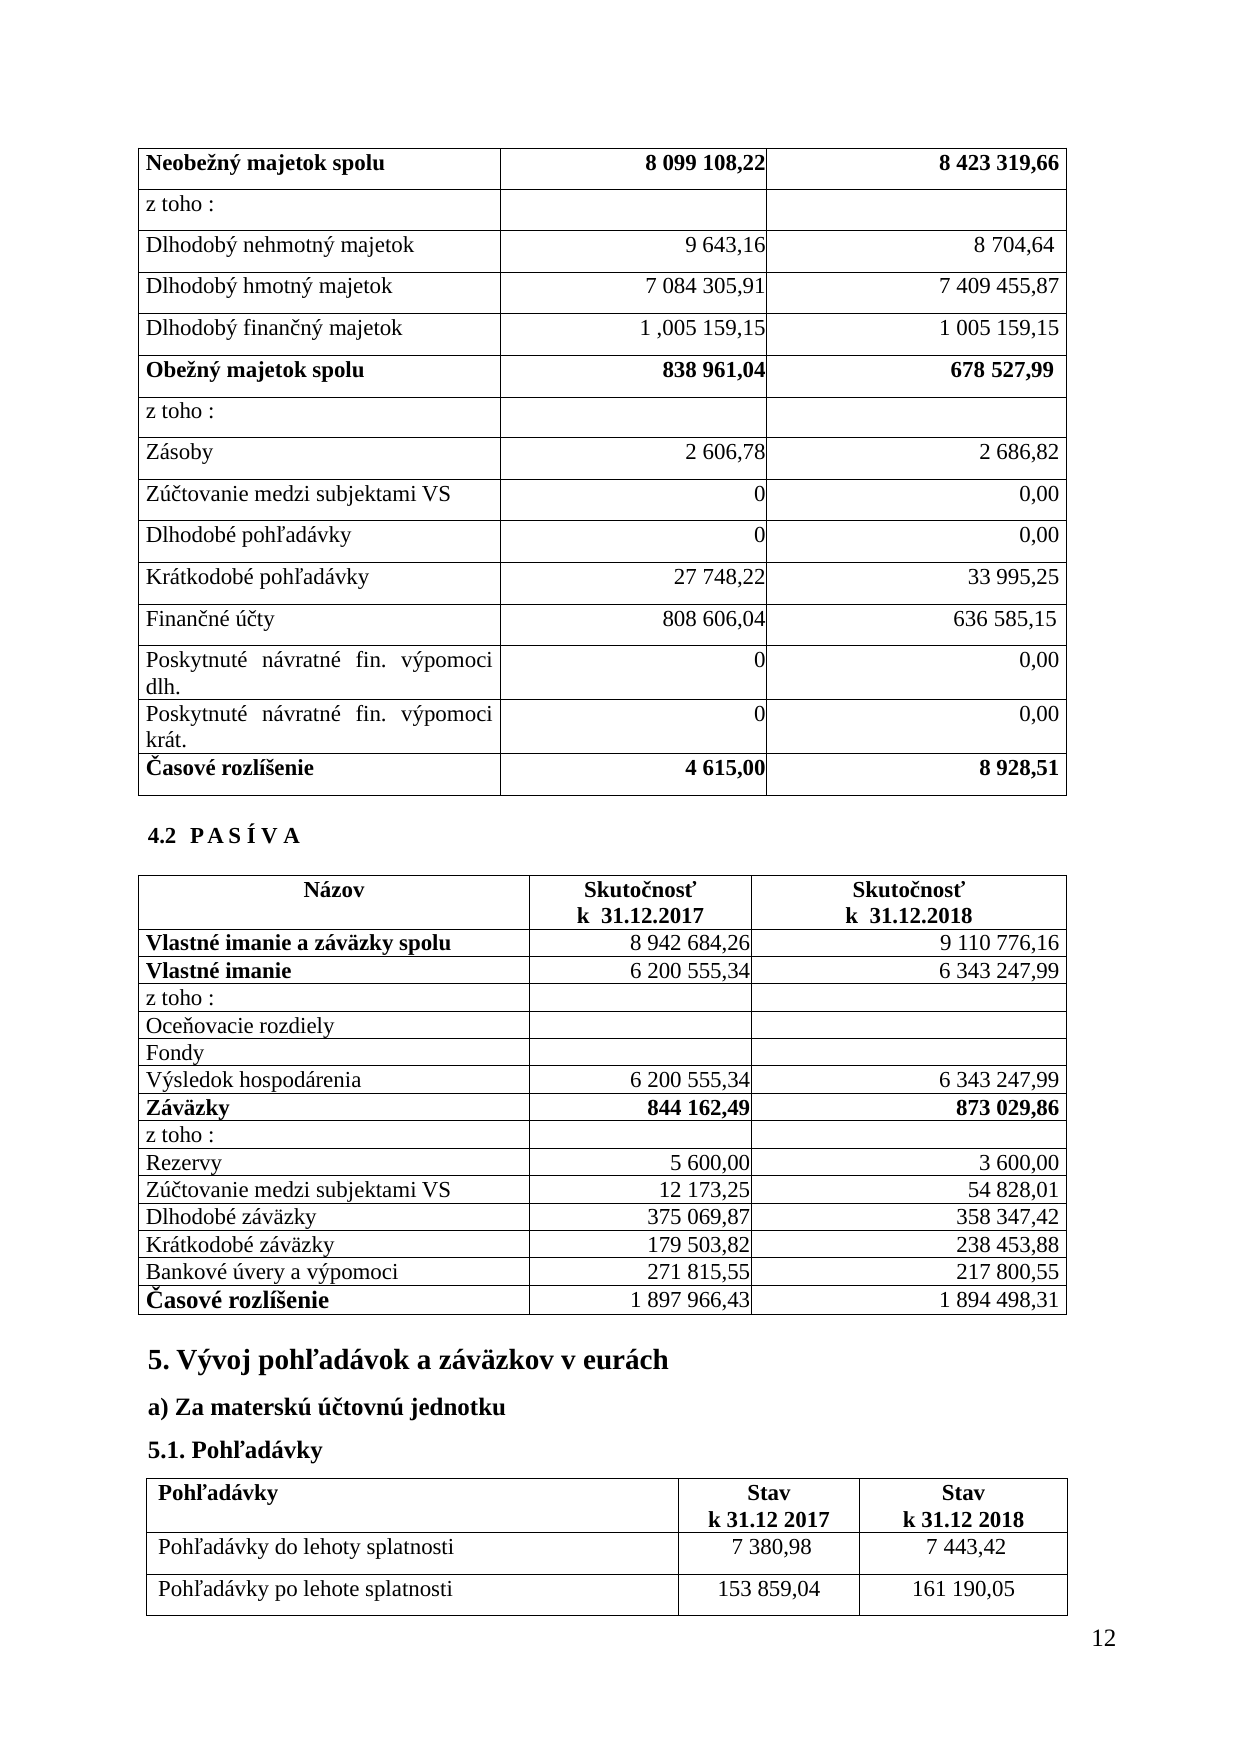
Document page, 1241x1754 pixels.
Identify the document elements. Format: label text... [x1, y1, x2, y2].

table_cell 6 343 247,99 [752, 1066, 1066, 1093]
table_cell 33 995,25 [767, 563, 1066, 604]
table_cell 0 [501, 480, 766, 520]
table_cell 0,00 [767, 521, 1066, 562]
table_cell 9 110 776,16 [752, 930, 1066, 956]
table_cell Rezervy [139, 1149, 529, 1175]
table_cell Poskytnuté návratné fin. výpomoci krát. [139, 700, 500, 753]
table_cell 179 503,82 [530, 1231, 751, 1257]
table_cell Záväzky [139, 1094, 529, 1120]
table_cell 5 600,00 [530, 1149, 751, 1175]
table_cell [530, 1121, 751, 1148]
table_header Skutočnosť k 31.12.2017 [530, 876, 751, 928]
table_cell 0 [501, 521, 766, 562]
table_cell 217 800,55 [752, 1258, 1066, 1284]
table_cell [530, 1039, 751, 1065]
table_cell Neobežný majetok spolu [139, 149, 500, 189]
list P A S Í V A [148, 822, 1116, 848]
table_cell [501, 190, 766, 230]
table_cell 808 606,04 [501, 605, 766, 645]
table_cell [752, 1121, 1066, 1148]
table_cell Finančné účty [139, 605, 500, 645]
table_cell Oceňovacie rozdiely [139, 1012, 529, 1038]
table_cell 2 606,78 [501, 438, 766, 479]
table_cell Dlhodobé pohľadávky [139, 521, 500, 562]
table_cell 9 643,16 [501, 231, 766, 272]
table_cell [752, 1039, 1066, 1065]
table_cell Vlastné imanie a záväzky spolu [139, 930, 529, 956]
table_cell 0 [501, 646, 766, 699]
table_cell Dlhodobý nehmotný majetok [139, 231, 500, 272]
table_cell 238 453,88 [752, 1231, 1066, 1257]
table_cell Pohľadávky do lehoty splatnosti [147, 1533, 678, 1574]
table_cell Poskytnuté návratné fin. výpomoci dlh. [139, 646, 500, 699]
table_cell 844 162,49 [530, 1094, 751, 1120]
table_header Názov [139, 876, 529, 928]
table_header Stav k 31.12 2018 [860, 1479, 1067, 1532]
table_cell 375 069,87 [530, 1204, 751, 1230]
table_cell 678 527,99 [767, 356, 1066, 397]
table_cell 161 190,05 [860, 1575, 1067, 1615]
table_cell Obežný majetok spolu [139, 356, 500, 397]
table_cell 6 200 555,34 [530, 1066, 751, 1093]
table_cell 1 ,005 159,15 [501, 314, 766, 355]
table_cell 1 894 498,31 [752, 1286, 1066, 1314]
table_cell 1 897 966,43 [530, 1286, 751, 1314]
table_cell 27 748,22 [501, 563, 766, 604]
table_cell 3 600,00 [752, 1149, 1066, 1175]
table_cell 6 343 247,99 [752, 957, 1066, 983]
table_cell Krátkodobé pohľadávky [139, 563, 500, 604]
table_cell 54 828,01 [752, 1176, 1066, 1202]
table_cell Dlhodobý finančný majetok [139, 314, 500, 355]
table_cell 12 173,25 [530, 1176, 751, 1202]
table_cell 636 585,15 [767, 605, 1066, 645]
table_cell Krátkodobé záväzky [139, 1231, 529, 1257]
table_cell Dlhodobé záväzky [139, 1204, 529, 1230]
table_cell Zúčtovanie medzi subjektami VS [139, 480, 500, 520]
table_cell z toho : [139, 398, 500, 437]
table_cell Časové rozlíšenie [139, 754, 500, 794]
table_header Pohľadávky [147, 1479, 678, 1532]
table_cell 838 961,04 [501, 356, 766, 397]
table_cell Zásoby [139, 438, 500, 479]
table_cell [767, 190, 1066, 230]
table_header Skutočnosť k 31.12.2018 [752, 876, 1066, 928]
table_cell 153 859,04 [679, 1575, 859, 1615]
table_cell 0,00 [767, 480, 1066, 520]
table_cell Výsledok hospodárenia [139, 1066, 529, 1093]
table_cell 4 615,00 [501, 754, 766, 794]
table_cell 8 704,64 [767, 231, 1066, 272]
table_cell 7 443,42 [860, 1533, 1067, 1574]
table_cell [752, 984, 1066, 1011]
table_cell 8 099 108,22 [501, 149, 766, 189]
table_cell 7 084 305,91 [501, 273, 766, 313]
table_cell 1 005 159,15 [767, 314, 1066, 355]
table_cell 7 380,98 [679, 1533, 859, 1574]
table_cell 8 942 684,26 [530, 930, 751, 956]
table_cell 873 029,86 [752, 1094, 1066, 1120]
table_cell 8 423 319,66 [767, 149, 1066, 189]
table_header Stav k 31.12 2017 [679, 1479, 859, 1532]
table_cell [767, 398, 1066, 437]
table_cell z toho : [139, 1121, 529, 1148]
table_cell Vlastné imanie [139, 957, 529, 983]
table_cell Fondy [139, 1039, 529, 1065]
table_cell [752, 1012, 1066, 1038]
table_cell Dlhodobý hmotný majetok [139, 273, 500, 313]
table_cell 2 686,82 [767, 438, 1066, 479]
table_cell 0,00 [767, 646, 1066, 699]
text a) Za materskú účtovnú jednotku [148, 1392, 1116, 1421]
table_cell Pohľadávky po lehote splatnosti [147, 1575, 678, 1615]
table_cell 0 [501, 700, 766, 753]
table_cell Bankové úvery a výpomoci [139, 1258, 529, 1284]
table_cell [501, 398, 766, 437]
table_cell 8 928,51 [767, 754, 1066, 794]
text 5.1. Pohľadávky [148, 1435, 1116, 1464]
table_cell 358 347,42 [752, 1204, 1066, 1230]
table_cell [530, 984, 751, 1011]
table_cell Časové rozlíšenie [139, 1286, 529, 1314]
table_cell z toho : [139, 190, 500, 230]
table_cell 271 815,55 [530, 1258, 751, 1284]
table_cell 7 409 455,87 [767, 273, 1066, 313]
table_cell 0,00 [767, 700, 1066, 753]
text 5. Vývoj pohľadávok a záväzkov v eurách [148, 1342, 1116, 1375]
table_cell [530, 1012, 751, 1038]
table_cell z toho : [139, 984, 529, 1011]
table_cell Zúčtovanie medzi subjektami VS [139, 1176, 529, 1202]
table_cell 6 200 555,34 [530, 957, 751, 983]
